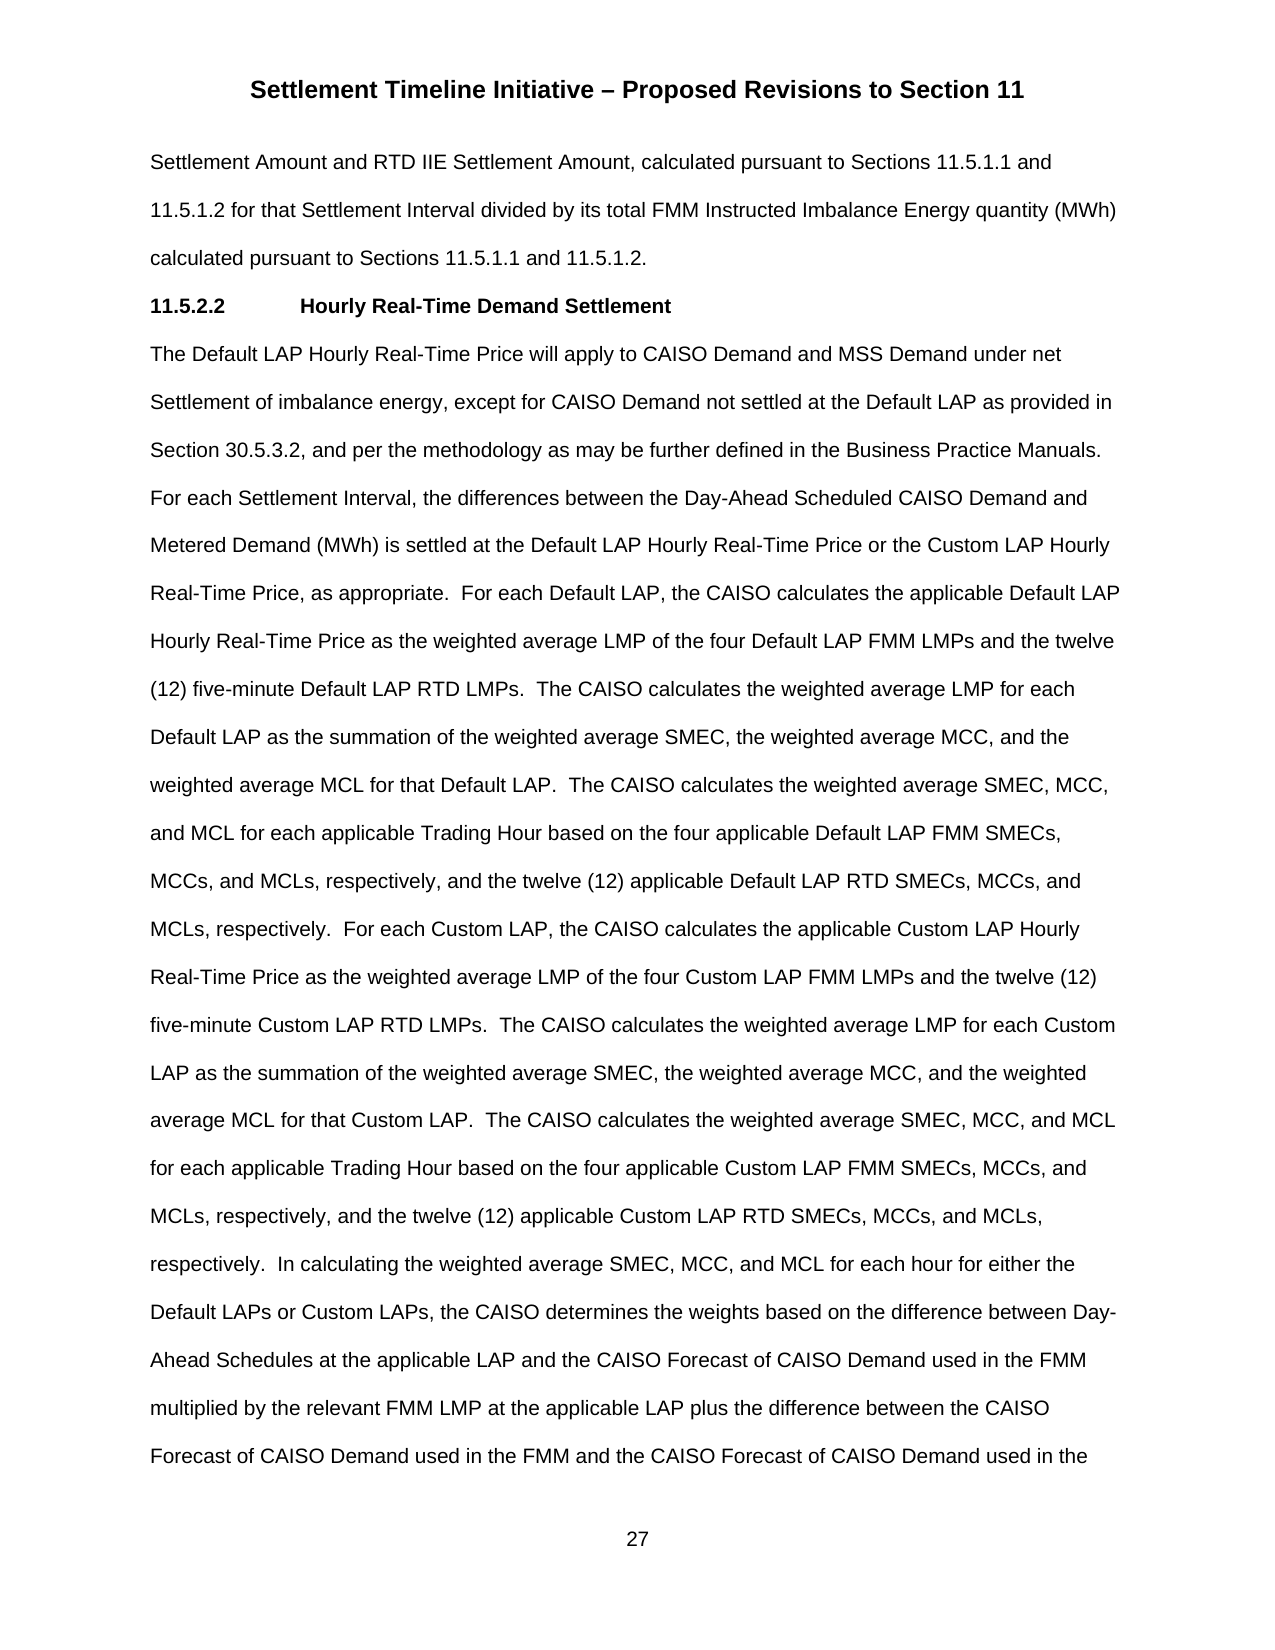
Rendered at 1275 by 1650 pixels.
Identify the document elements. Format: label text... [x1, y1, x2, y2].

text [150, 150, 1125, 270]
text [150, 342, 1125, 1468]
text 11.5.2.2 Hourly Real-Time Demand Settlement [150, 294, 1125, 318]
